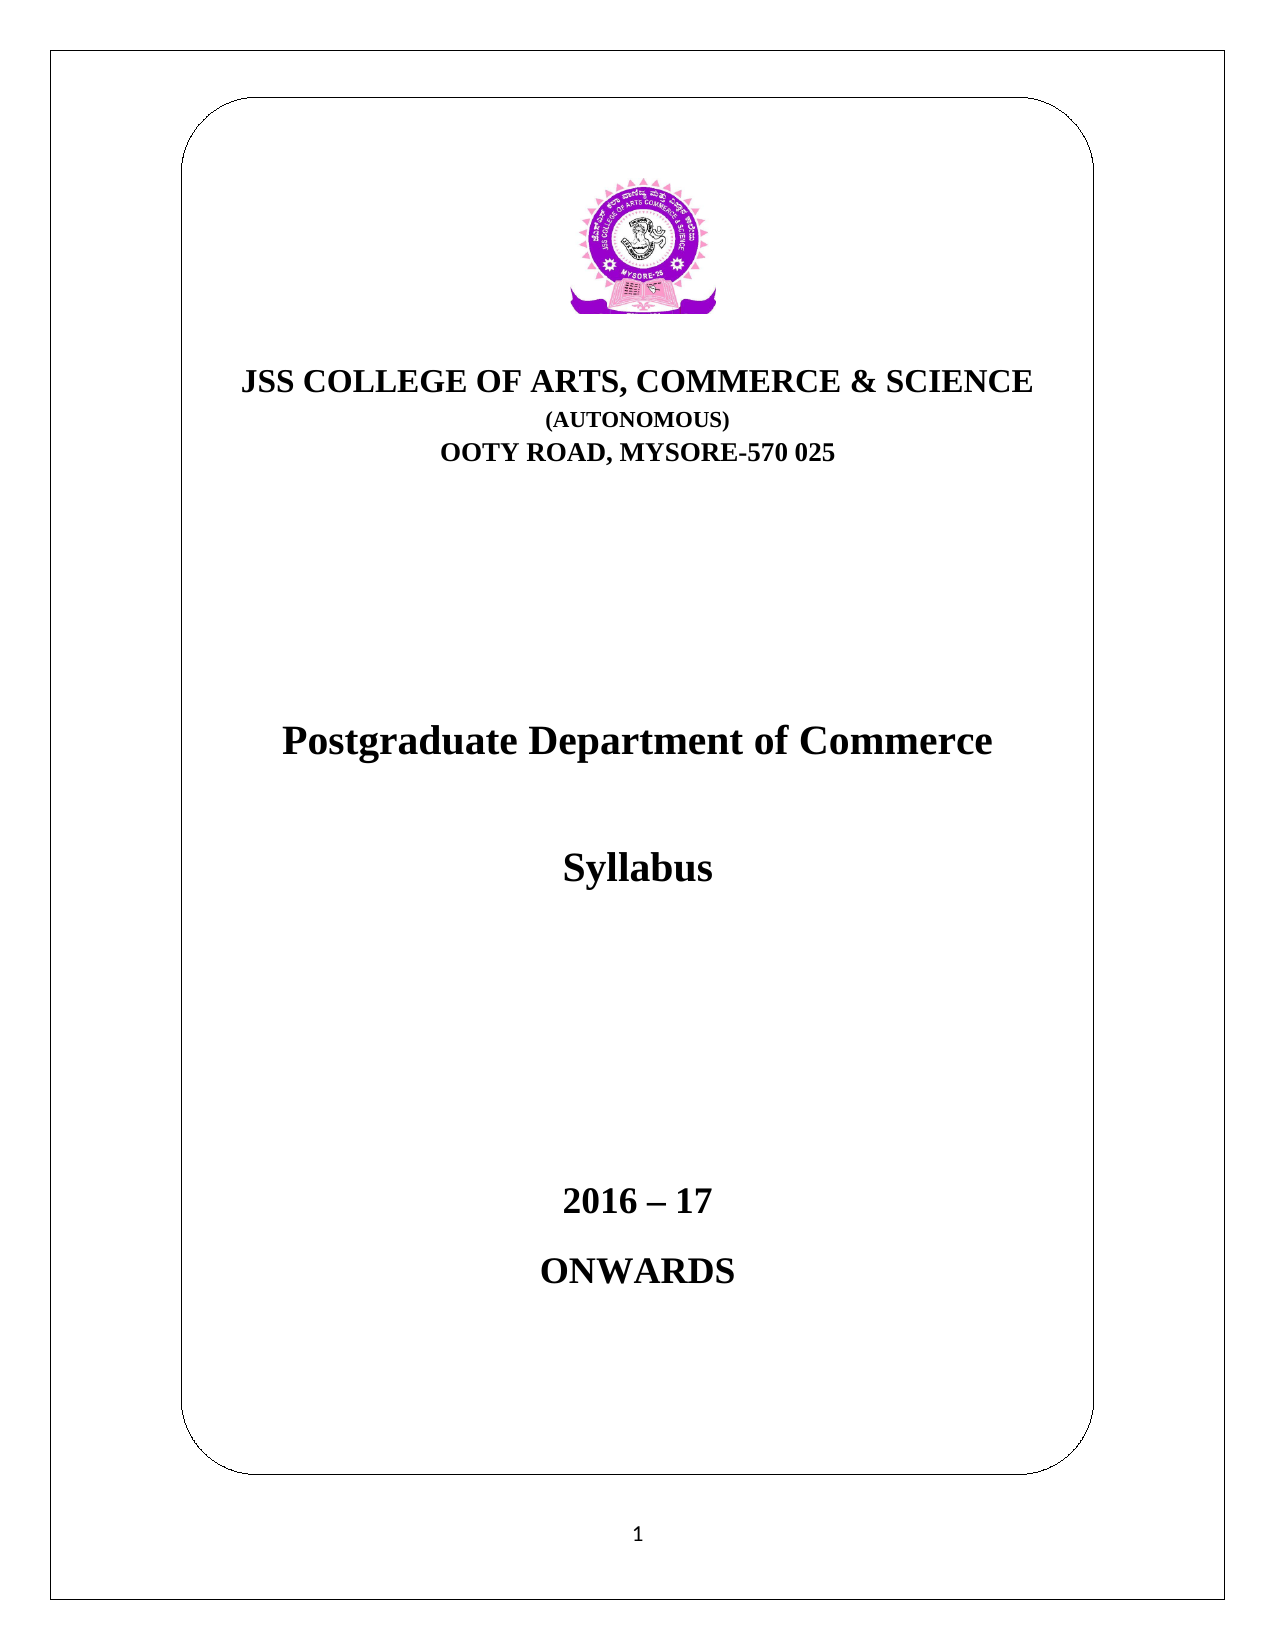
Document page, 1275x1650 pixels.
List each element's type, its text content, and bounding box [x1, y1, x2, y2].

picture [570, 178, 716, 314]
text 2016 – 17 [150, 1178, 1125, 1221]
text ONWARDS [150, 1248, 1125, 1292]
text OOTY ROAD, MYSORE-570 025 [150, 436, 1125, 467]
text JSS COLLEGE OF ARTS, COMMERCE & SCIENCE [150, 362, 1125, 400]
text (AUTONOMOUS) [150, 406, 1125, 432]
text Postgraduate Department of Commerce [150, 716, 1125, 763]
text Syllabus [150, 843, 1125, 891]
